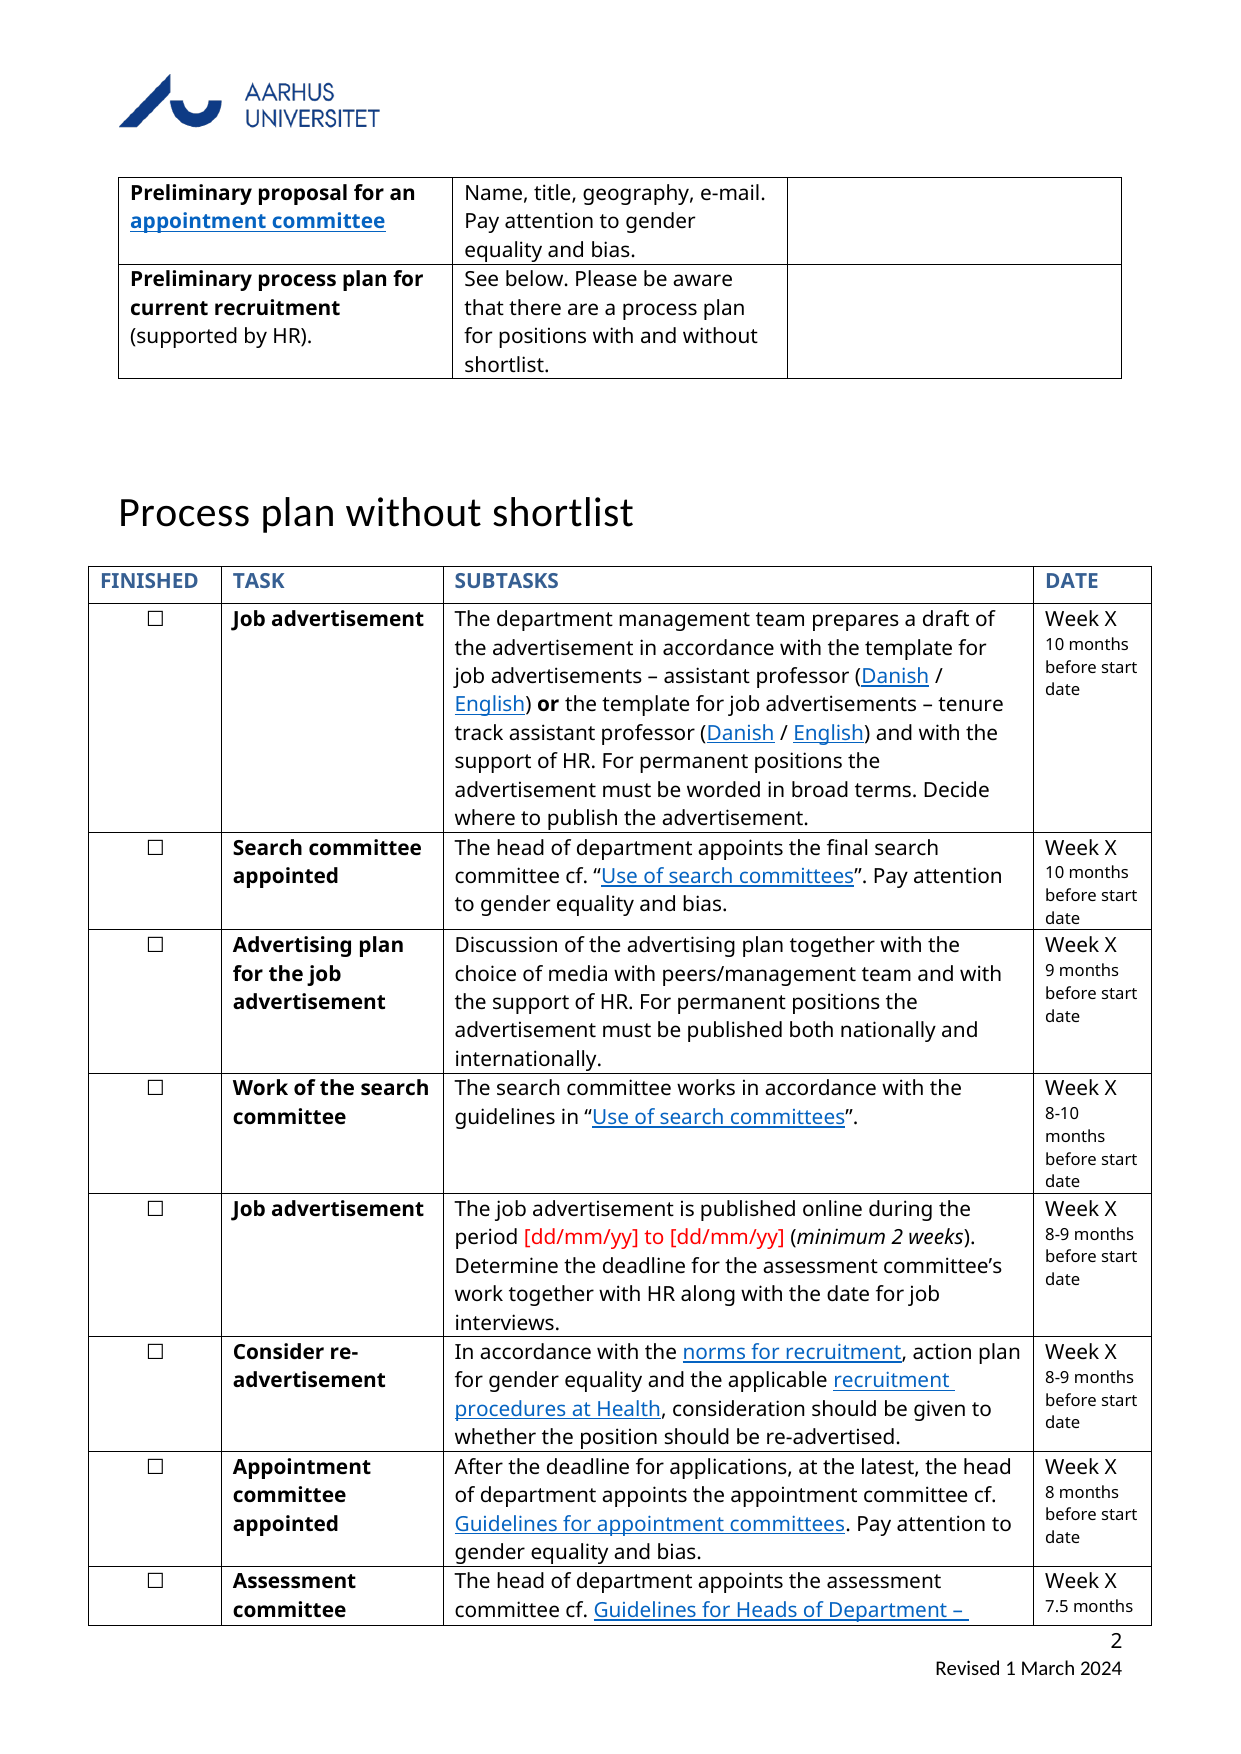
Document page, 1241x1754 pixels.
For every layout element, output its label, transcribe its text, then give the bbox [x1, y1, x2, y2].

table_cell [222, 1567, 443, 1625]
table_cell Preliminary process plan for current recruitment (supported by HR). [119, 265, 452, 378]
table_cell Week X 10 months before start date [1034, 604, 1151, 832]
table_cell Week X 8-9 months before start date [1034, 1194, 1151, 1336]
table_header DATE [1034, 567, 1151, 603]
table_cell [788, 265, 1121, 378]
table_cell Work of the search committee [222, 1074, 443, 1193]
table_cell The department management team prepares a draft of the advertisement in accordance with the template for job advertisements – assistant professor (Danish / English) or the template for job advertisements – tenure track assistant professor (Danish / English) and with the support of HR. For permanent positions the advertisement must be worded in broad terms. Decide where to publish the advertisement. [444, 604, 1033, 832]
table_cell Week X 8-9 months before start date [1034, 1337, 1151, 1451]
table_cell Consider re-advertisement [222, 1337, 443, 1451]
table_cell Search committee appointed [222, 833, 443, 929]
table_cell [1034, 1567, 1151, 1625]
table_cell The head of department appoints the final search committee cf. “Use of search committees”. Pay attention to gender equality and bias. [444, 833, 1033, 929]
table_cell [444, 1567, 1033, 1625]
table_header FINISHED [89, 567, 221, 603]
table_cell Appointment committee appointed [222, 1452, 443, 1566]
table_cell Week X 8-10 months before start date [1034, 1074, 1151, 1193]
table_cell The search committee works in accordance with the guidelines in “Use of search committees”. [444, 1074, 1033, 1193]
table_cell Preliminary proposal for an appointment committee [119, 178, 452, 263]
table_cell Week X 9 months before start date [1034, 930, 1151, 1072]
text Process plan without shortlist [118, 486, 1122, 537]
table_cell Week X 10 months before start date [1034, 833, 1151, 929]
table_cell After the deadline for applications, at the latest, the head of department appoints the appointment committee cf. Guidelines for appointment committees. Pay attention to gender equality and bias. [444, 1452, 1033, 1566]
table_cell ☐ [89, 1074, 221, 1193]
table_cell The job advertisement is published online during the period [dd/mm/yy] to [dd/mm/yy] (minimum 2 weeks). Determine the deadline for the assessment committee’s work together with HR along with the date for job interviews. [444, 1194, 1033, 1336]
table_cell See below. Please be aware that there are a process plan for positions with and without shortlist. [453, 265, 787, 378]
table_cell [453, 178, 787, 263]
picture [118, 73, 392, 132]
table_header SUBTASKS [444, 567, 1033, 603]
table_cell Discussion of the advertising plan together with the choice of media with peers/management team and with the support of HR. For permanent positions the advertisement must be published both nationally and internationally. [444, 930, 1033, 1072]
table_header TASK [222, 567, 443, 603]
table_cell Week X 8 months before start date [1034, 1452, 1151, 1566]
table_cell Job advertisement [222, 1194, 443, 1336]
table_cell Advertising plan for the job advertisement [222, 930, 443, 1072]
table_cell [788, 178, 1121, 263]
table_cell Job advertisement [222, 604, 443, 832]
table_cell In accordance with the norms for recruitment, action plan for gender equality and the applicable recruitment procedures at Health, consideration should be given to whether the position should be re-advertised. [444, 1337, 1033, 1451]
